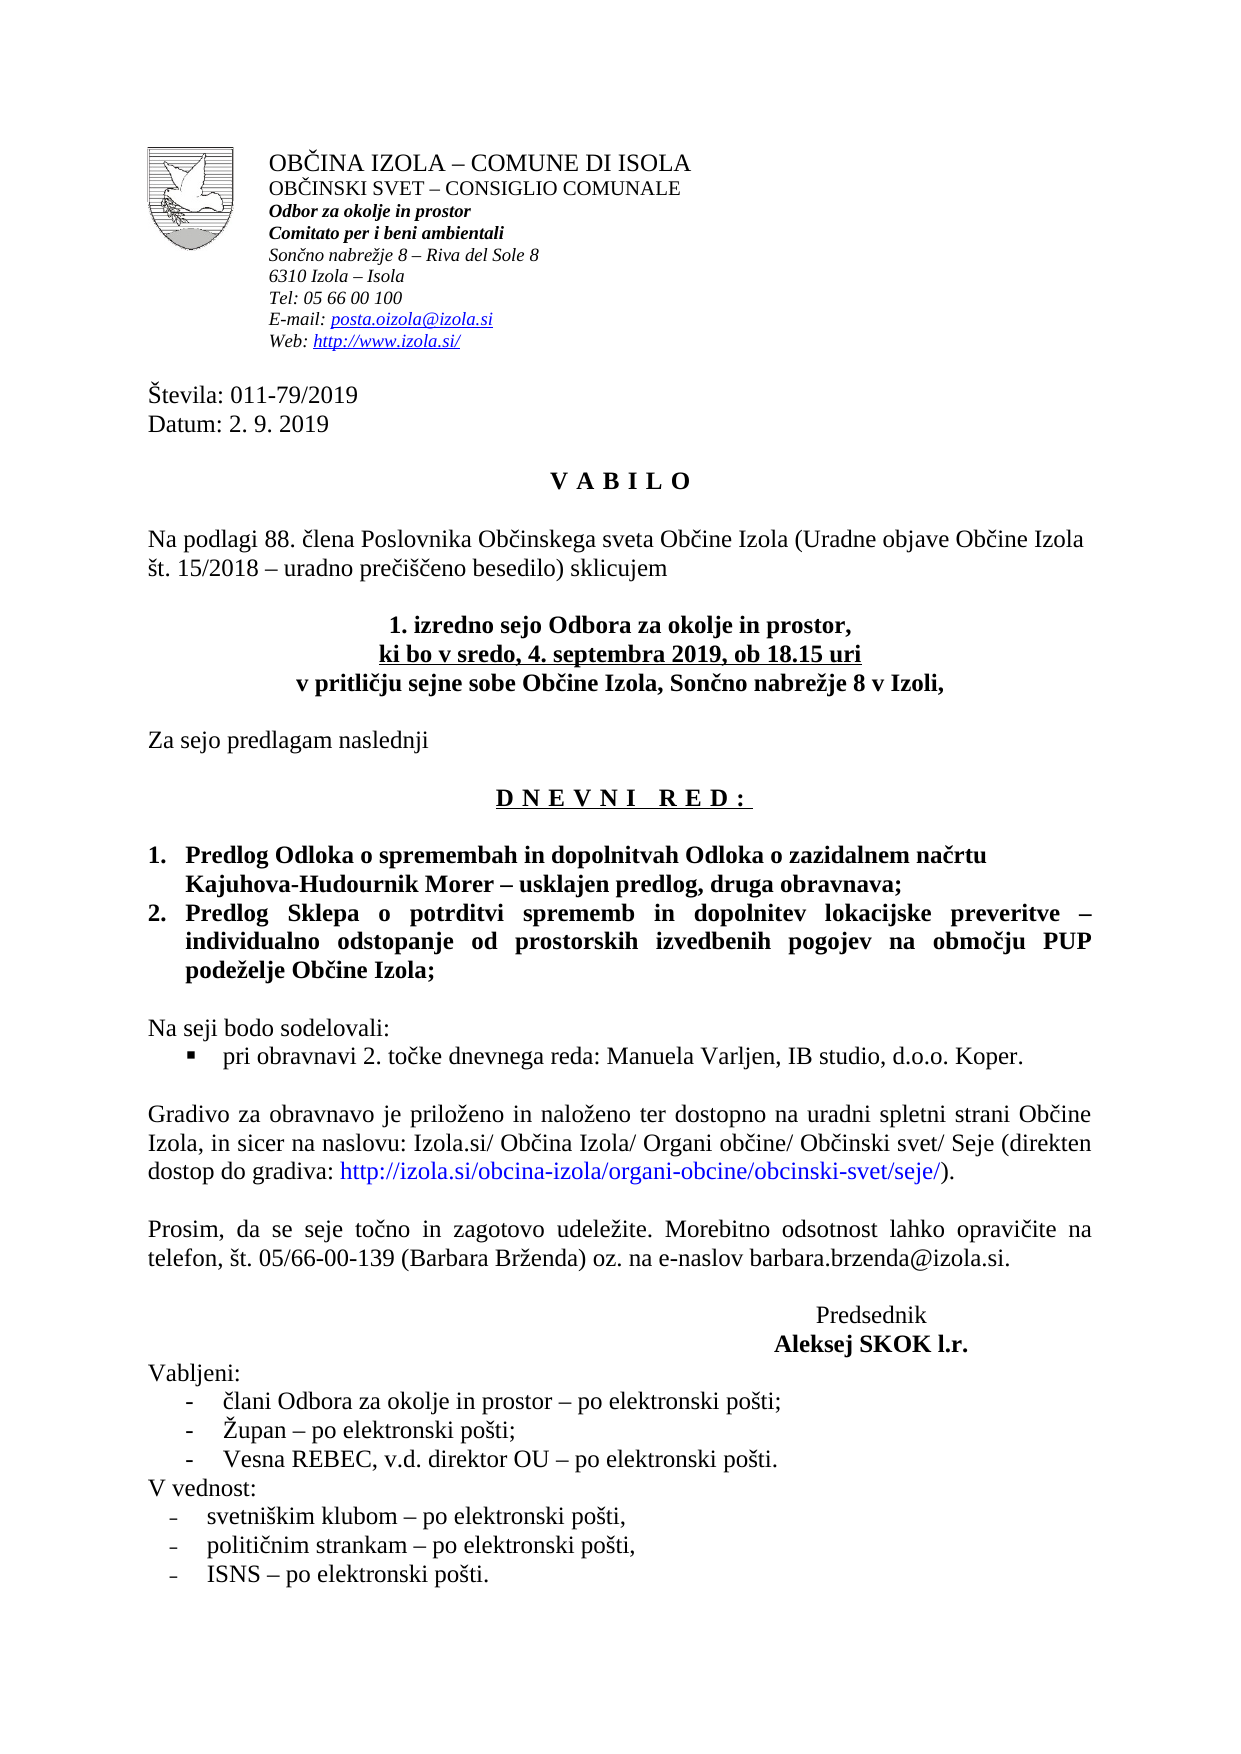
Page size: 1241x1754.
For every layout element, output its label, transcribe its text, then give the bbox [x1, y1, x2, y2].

text V vednost: [148, 1473, 1093, 1501]
text v pritličju sejne sobe Občine Izola, Sončno nabrežje 8 v Izoli, [148, 668, 1093, 696]
text Prosim, da se seje točno in zagotovo udeležite. Morebitno odsotnost lahko opravičite na telefon, št. 05/66-00-139 (Barbara Brženda) oz. na e-naslov barbara.brzenda@izola.si. [148, 1214, 1093, 1271]
text Datum: 2. 9. 2019 [148, 409, 1093, 438]
list Župan – po elektronski pošti; [185, 1415, 1093, 1444]
list ISNS – po elektronski pošti. [169, 1559, 1093, 1588]
text Števila: 011-79/2019 [148, 380, 1093, 409]
text Vabljeni: [148, 1358, 1093, 1386]
list pri obravnavi 2. točke dnevnega reda: Manuela Varljen, IB studio, d.o.o. Koper. [185, 1041, 1093, 1070]
list Predlog Odloka o spremembah in dopolnitvah Odloka o zazidalnem načrtu Kajuhova-Hudournik Morer – usklajen predlog, druga obravnava; [148, 840, 1093, 898]
list svetniškim klubom – po elektronski pošti, [169, 1501, 1093, 1530]
text DNEVNI RED: [148, 783, 1093, 811]
text Na podlagi 88. člena Poslovnika Občinskega sveta Občine Izola (Uradne objave Občine Izola št. 15/2018 – uradno prečiščeno besedilo) sklicujem [148, 524, 1093, 581]
picture [147, 147, 234, 251]
text Aleksej SKOK l.r. [650, 1329, 1093, 1358]
text 1. izredno sejo Odbora za okolje in prostor, [148, 610, 1093, 639]
text Gradivo za obravnavo je priloženo in naloženo ter dostopno na uradni spletni strani Občine Izola, in sicer na naslovu: Izola.si/ Občina Izola/ Organi občine/ Občinski svet/ Seje (direkten dostop do gradiva: http://izola.si/obcina-izola/organi-obcine/obcinski-svet/seje/). [148, 1099, 1093, 1185]
list političnim strankam – po elektronski pošti, [169, 1530, 1093, 1559]
text Za sejo predlagam naslednji [148, 725, 1093, 754]
list Vesna REBEC, v.d. direktor OU – po elektronski pošti. [185, 1444, 1093, 1473]
list člani Odbora za okolje in prostor – po elektronski pošti; [185, 1386, 1093, 1415]
text VABILO [148, 466, 1093, 495]
table_header OBČINA IZOLA – COMUNE DI ISOLA OBČINSKI SVET – CONSIGLIO COMUNALE Odbor za okolje in prostor Comitato per i beni ambientali Sončno nabrežje 8 – Riva del Sole 8 6310 Izola – Isola Tel: 05 66 00 100 E-mail: posta.oizola@izola.si Web: http://www.izola.si/ [258, 148, 1093, 351]
list Predlog Sklepa o potrditvi sprememb in dopolnitev lokacijske preveritve – individualno odstopanje od prostorskih izvedbenih pogojev na območju PUP podeželje Občine Izola; [148, 898, 1093, 984]
text Predsednik [650, 1300, 1093, 1329]
text ki bo v sredo, 4. septembra 2019, ob 18.15 uri [148, 639, 1093, 668]
text Na seji bodo sodelovali: [148, 1013, 1093, 1041]
table_header [148, 148, 257, 351]
